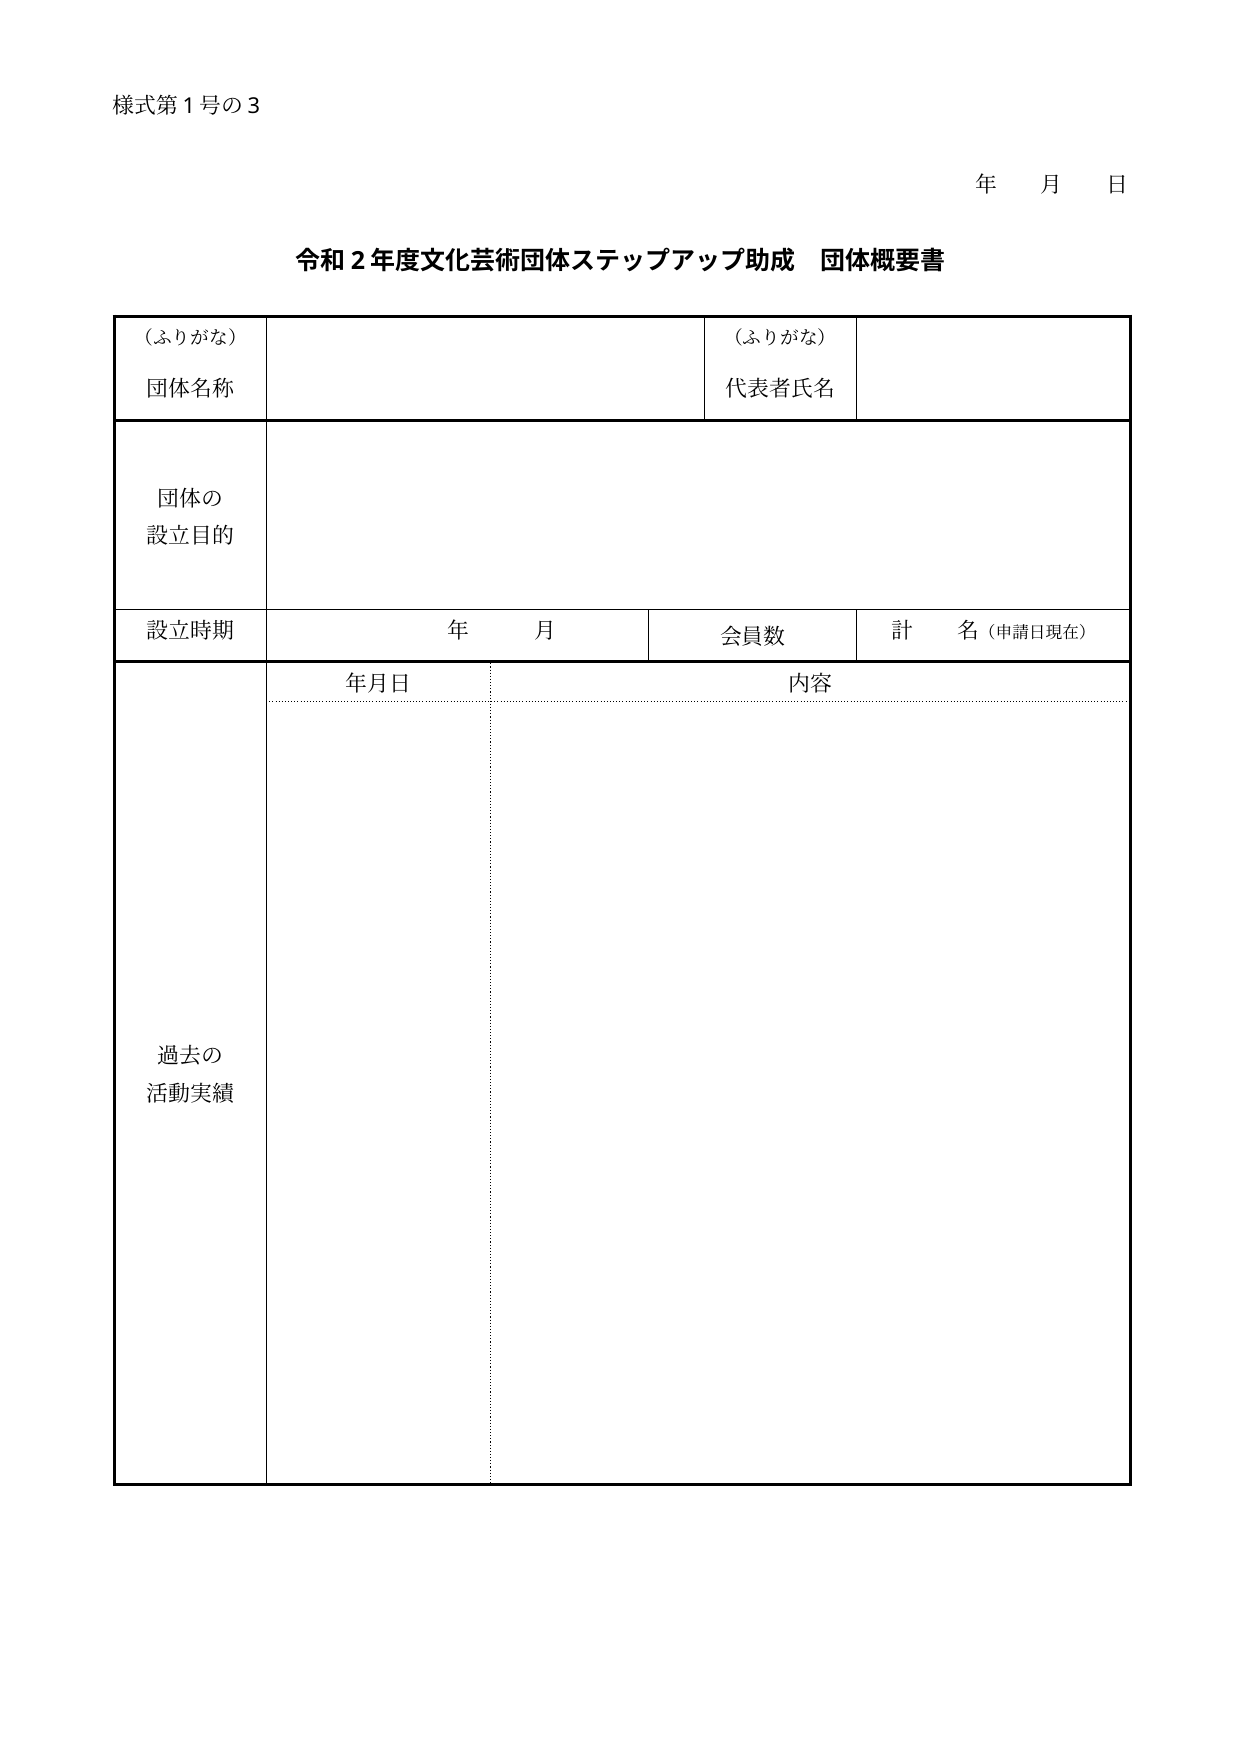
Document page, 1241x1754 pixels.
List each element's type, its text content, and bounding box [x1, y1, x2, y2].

table_cell 過去の 活動実績 [116, 663, 266, 1482]
table_cell [490, 701, 1129, 1482]
text 令和2年度文化芸術団体ステップアップ助成 団体概要書 [112, 239, 1128, 277]
table_header （ふりがな） 団体名称 [116, 318, 266, 418]
table_header [267, 318, 704, 418]
table_cell 団体の 設立目的 [116, 422, 266, 609]
table_header [857, 318, 1129, 418]
table_cell 年 月 [267, 610, 648, 660]
table_cell 計 名（申請日現在） [857, 610, 1129, 660]
table_cell 内容 [490, 663, 1129, 701]
text 年 月 日 [112, 164, 1128, 202]
table_cell 会員数 [649, 610, 856, 660]
table_cell 年月日 [267, 663, 490, 701]
table_header （ふりがな） 代表者氏名 [705, 318, 856, 418]
table_cell 設立時期 [116, 610, 266, 660]
table_cell [267, 422, 1129, 609]
table_cell [267, 701, 490, 1482]
